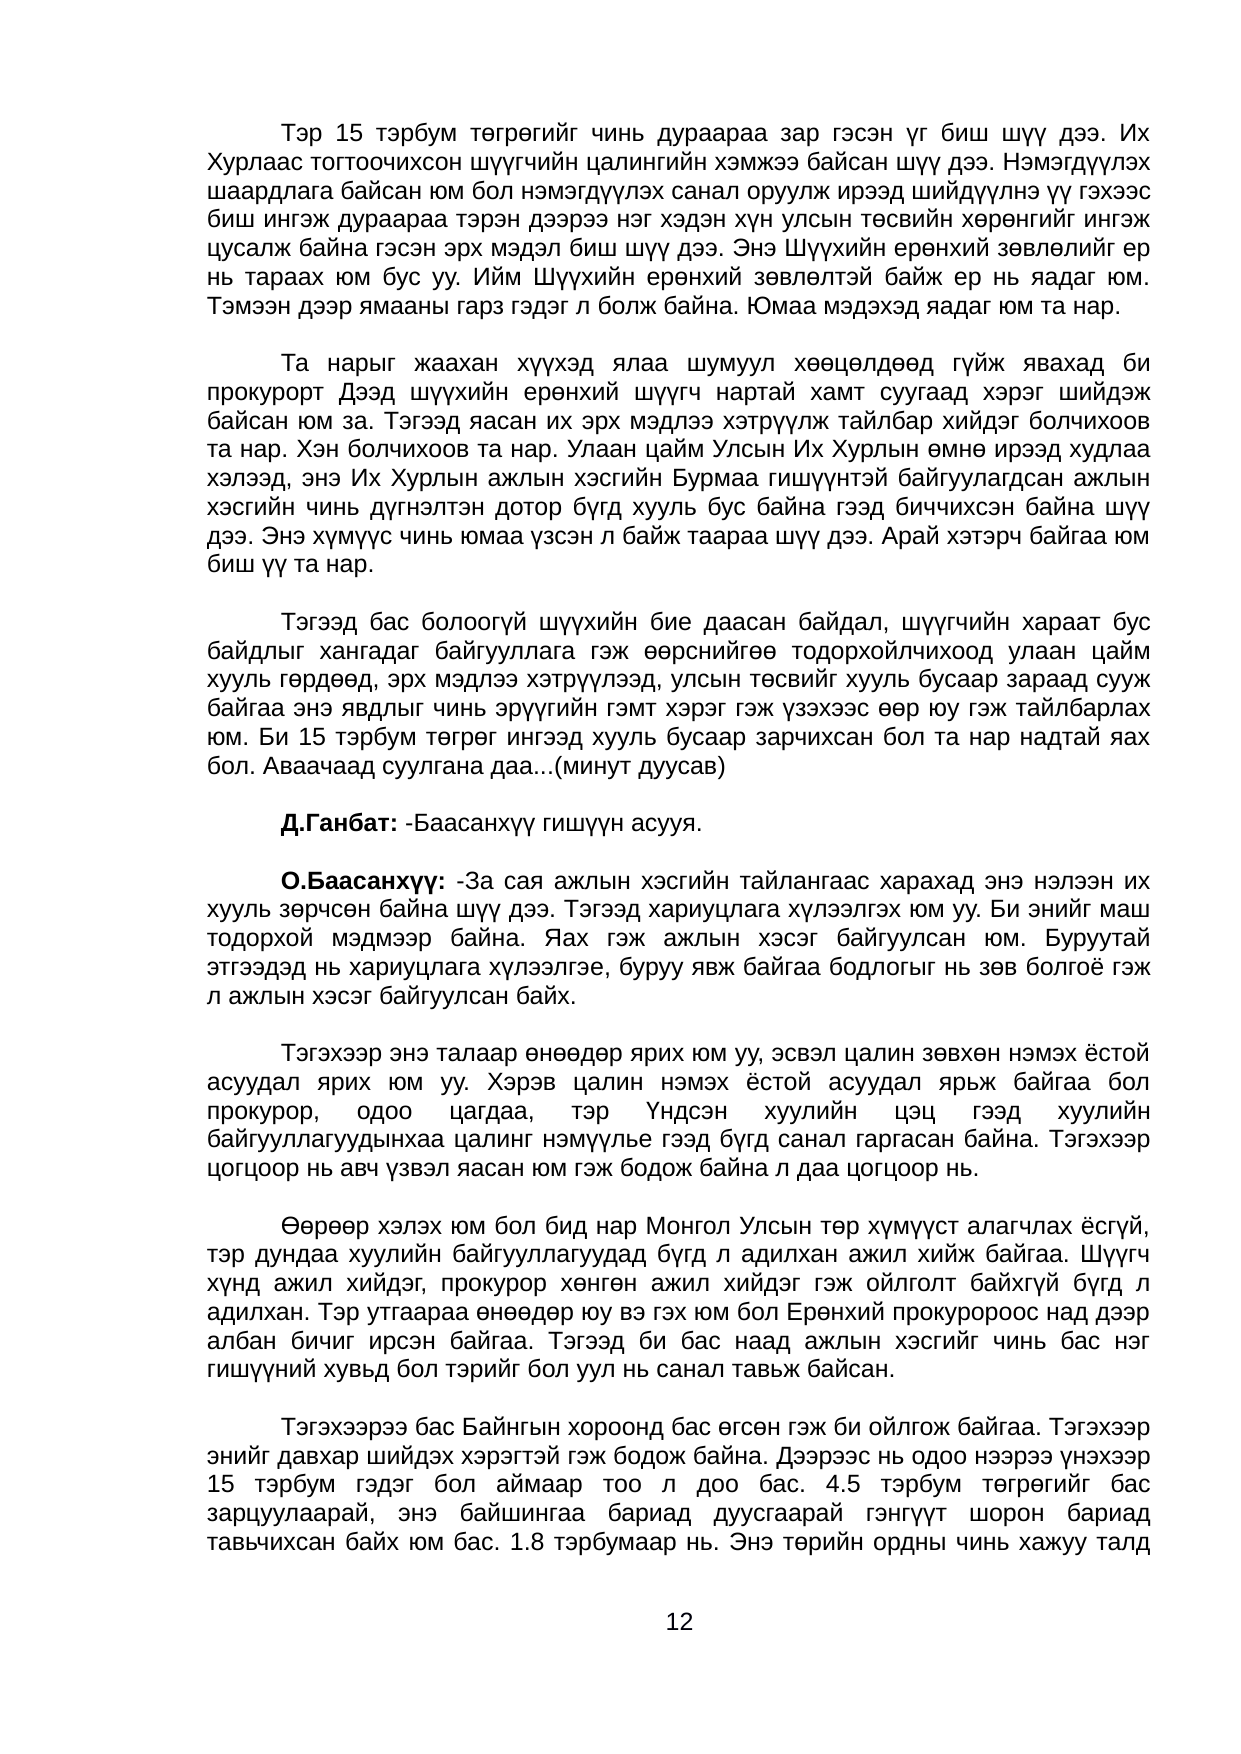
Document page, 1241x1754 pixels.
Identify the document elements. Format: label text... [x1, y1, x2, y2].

text Өөрөөр хэлэх юм бол бид нар Монгол Улсын төр хүмүүст алагчлах ёсгүй, тэр дундаа хуулийн байгууллагуудад бүгд л адилхан ажил хийж байгаа. Шүүгч хүнд ажил хийдэг, прокурор хөнгөн ажил хийдэг гэж ойлголт байхгүй бүгд л адилхан. Тэр утгаараа өнөөдөр юу вэ гэх юм бол Ерөнхий прокуророос над дээр албан бичиг ирсэн байгаа. Тэгээд би бас наад ажлын хэсгийг чинь бас нэг гишүүний хувьд бол тэрийг бол уул нь санал тавьж байсан. [207, 1211, 1152, 1383]
text Та нарыг жаахан хүүхэд ялаа шумуул хөөцөлдөөд гүйж явахад би прокурорт Дээд шүүхийн ерөнхий шүүгч нартай хамт суугаад хэрэг шийдэж байсан юм за. Тэгээд яасан их эрх мэдлээ хэтрүүлж тайлбар хийдэг болчихоов та нар. Хэн болчихоов та нар. Улаан цайм Улсын Их Хурлын өмнө ирээд худлаа хэлээд, энэ Их Хурлын ажлын хэсгийн Бурмаа гишүүнтэй байгуулагдсан ажлын хэсгийн чинь дүгнэлтэн дотор бүгд хууль бус байна гээд биччихсэн байна шүү дээ. Энэ хүмүүс чинь юмаа үзсэн л байж таараа шүү дээ. Арай хэтэрч байгаа юм биш үү та нар. [207, 348, 1152, 578]
text Д.Ганбат: -Баасанхүү гишүүн асууя. [207, 808, 1152, 837]
text О.Баасанхүү: -За сая ажлын хэсгийн тайлангаас харахад энэ нэлээн их хууль зөрчсөн байна шүү дээ. Тэгээд хариуцлага хүлээлгэх юм уу. Би энийг маш тодорхой мэдмээр байна. Яах гэж ажлын хэсэг байгуулсан юм. Буруутай этгээдэд нь хариуцлага хүлээлгэе, буруу явж байгаа бодлогыг нь зөв болгоё гэж л ажлын хэсэг байгуулсан байх. [207, 866, 1152, 1009]
text Тэгээд бас болоогүй шүүхийн бие даасан байдал, шүүгчийн хараат бус байдлыг хангадаг байгууллага гэж өөрснийгөө тодорхойлчихоод улаан цайм хууль гөрдөөд, эрх мэдлээ хэтрүүлээд, улсын төсвийг хууль бусаар зараад сууж байгаа энэ явдлыг чинь эрүүгийн гэмт хэрэг гэж үзэхээс өөр юу гэж тайлбарлах юм. Би 15 тэрбум төгрөг ингээд хууль бусаар зарчихсан бол та нар надтай яах бол. Аваачаад суулгана даа...(минут дуусав) [207, 607, 1152, 779]
text Тэр 15 тэрбум төгрөгийг чинь дураараа зар гэсэн үг биш шүү дээ. Их Хурлаас тогтоочихсон шүүгчийн цалингийн хэмжээ байсан шүү дээ. Нэмэгдүүлэх шаардлага байсан юм бол нэмэгдүүлэх санал оруулж ирээд шийдүүлнэ үү гэхээс биш ингэж дураараа тэрэн дээрээ нэг хэдэн хүн улсын төсвийн хөрөнгийг ингэж цусалж байна гэсэн эрх мэдэл биш шүү дээ. Энэ Шүүхийн ерөнхий зөвлөлийг ер нь тараах юм бус уу. Ийм Шүүхийн ерөнхий зөвлөлтэй байж ер нь яадаг юм. Тэмээн дээр ямааны гарз гэдэг л болж байна. Юмаа мэдэхэд яадаг юм та нар. [207, 118, 1152, 319]
text Тэгэхээр энэ талаар өнөөдөр ярих юм уу, эсвэл цалин зөвхөн нэмэх ёстой асуудал ярих юм уу. Хэрэв цалин нэмэх ёстой асуудал ярьж байгаа бол прокурор, одоо цагдаа, тэр Үндсэн хуулийн цэц гээд хуулийн байгууллагуудынхаа цалинг нэмүүлье гээд бүгд санал гаргасан байна. Тэгэхээр цогцоор нь авч үзвэл яасан юм гэж бодож байна л даа цогцоор нь. [207, 1038, 1152, 1182]
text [207, 1412, 1152, 1556]
